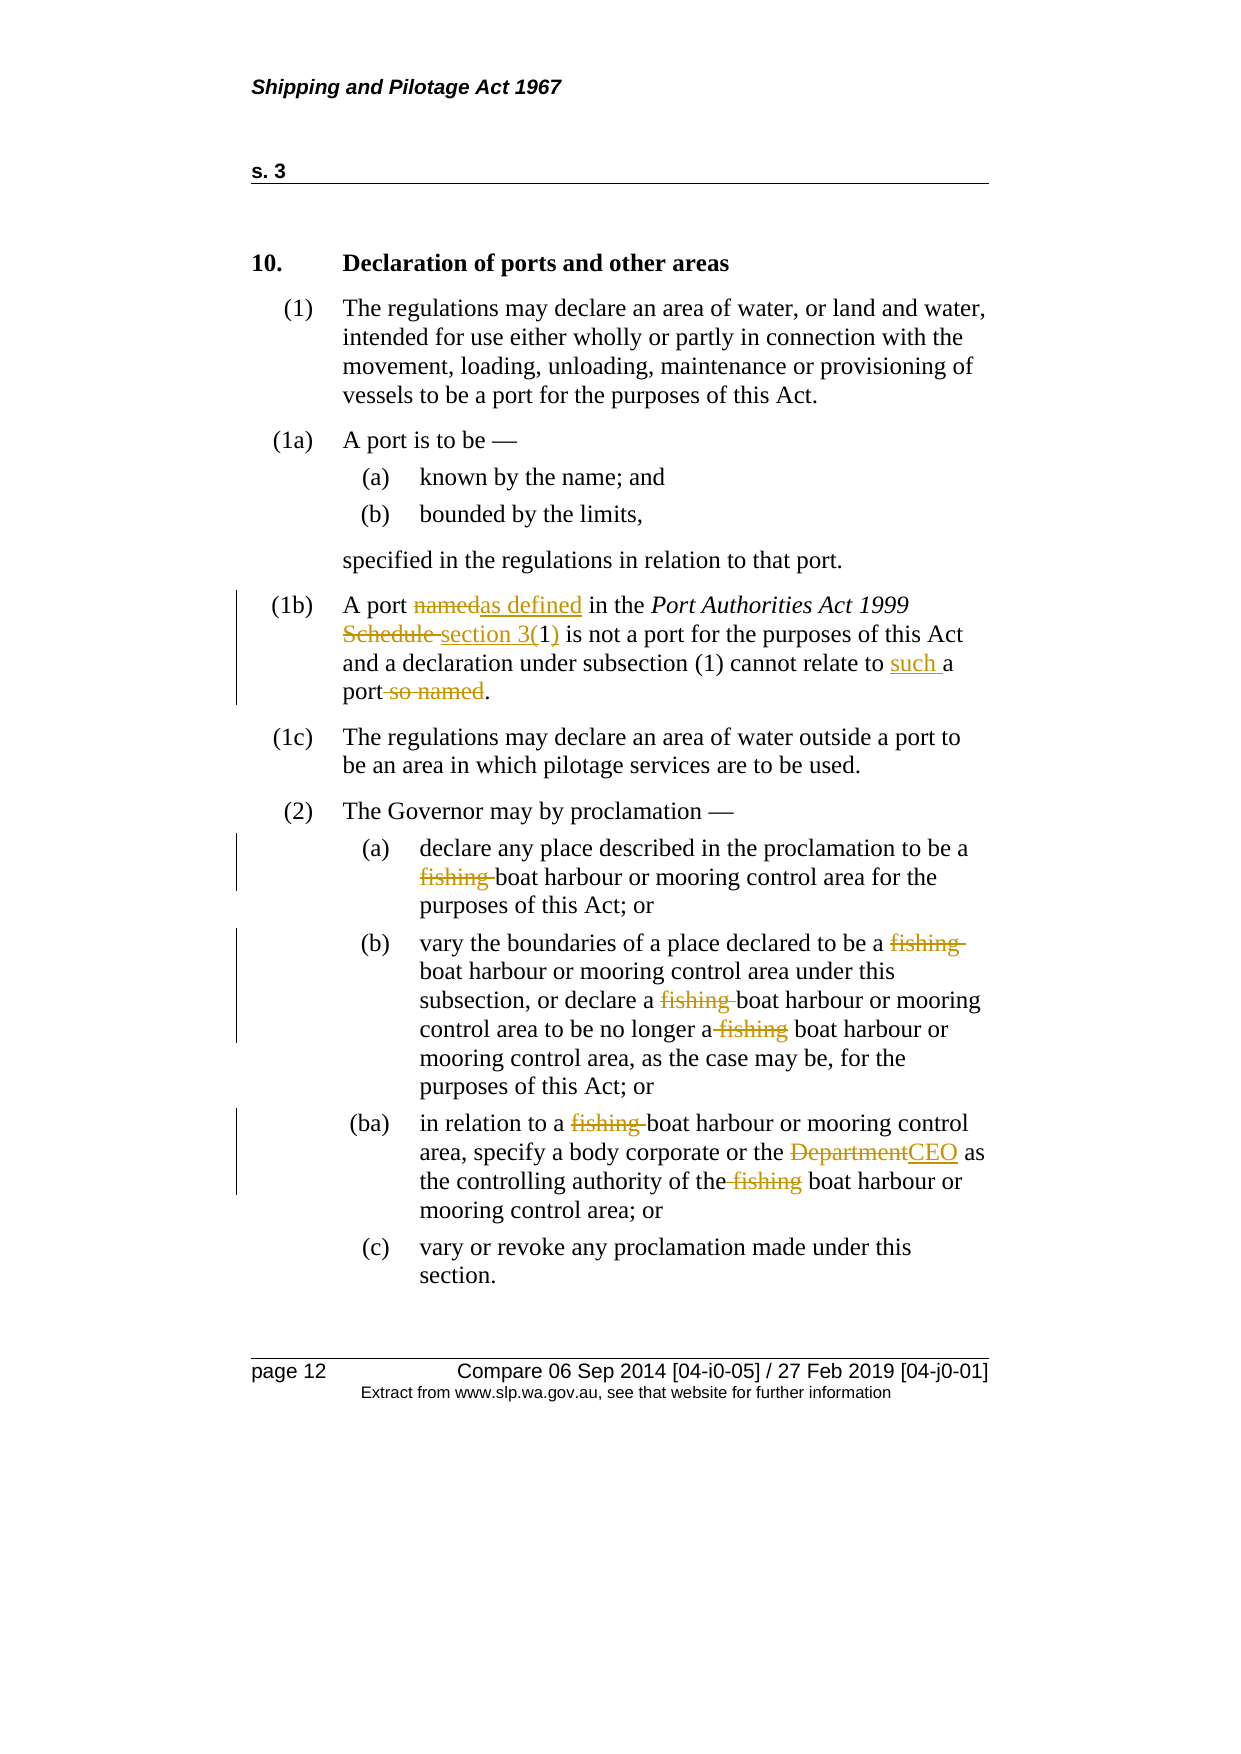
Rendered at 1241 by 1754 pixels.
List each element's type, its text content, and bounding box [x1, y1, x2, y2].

text specified in the regulations in relation to that port. [251, 545, 989, 573]
text (1) The regulations may declare an area of water, or land and water, intended for use either wholly or partly in connection with the movement, loading, unloading, maintenance or provisioning of vessels to be a port for the purposes of this Act. [251, 293, 989, 408]
subtitle 10. Declaration of ports and other areas [251, 248, 989, 277]
text (a) known by the name; and [251, 462, 989, 491]
text (b) bounded by the limits, [251, 499, 989, 528]
text (b) vary the boundaries of a place declared to be a boat harbour or mooring control area under this subsection, or declare a boat harbour or mooring control area to be no longer a boat harbour or mooring control area, as the case may be, for the purposes of this Act; or [251, 928, 989, 1100]
text (2) The Governor may by proclamation — [251, 796, 989, 825]
text (a) declare any place described in the proclamation to be a boat harbour or mooring control area for the purposes of this Act; or [251, 833, 989, 919]
text (c) vary or revoke any proclamation made under this section. [251, 1232, 989, 1289]
text (1a) A port is to be — [251, 425, 989, 454]
text (ba) in relation to a boat harbour or mooring control area, specify a body corporate or the as the controlling authority of the boat harbour or mooring control area; or [251, 1108, 989, 1223]
text (1b) A port in the Port Authorities Act 1999 1 is not a port for the purposes of this Act and a declaration under subsection (1) cannot relate to a port. [251, 590, 989, 705]
text (1c) The regulations may declare an area of water outside a port to be an area in which pilotage services are to be used. [251, 722, 989, 779]
